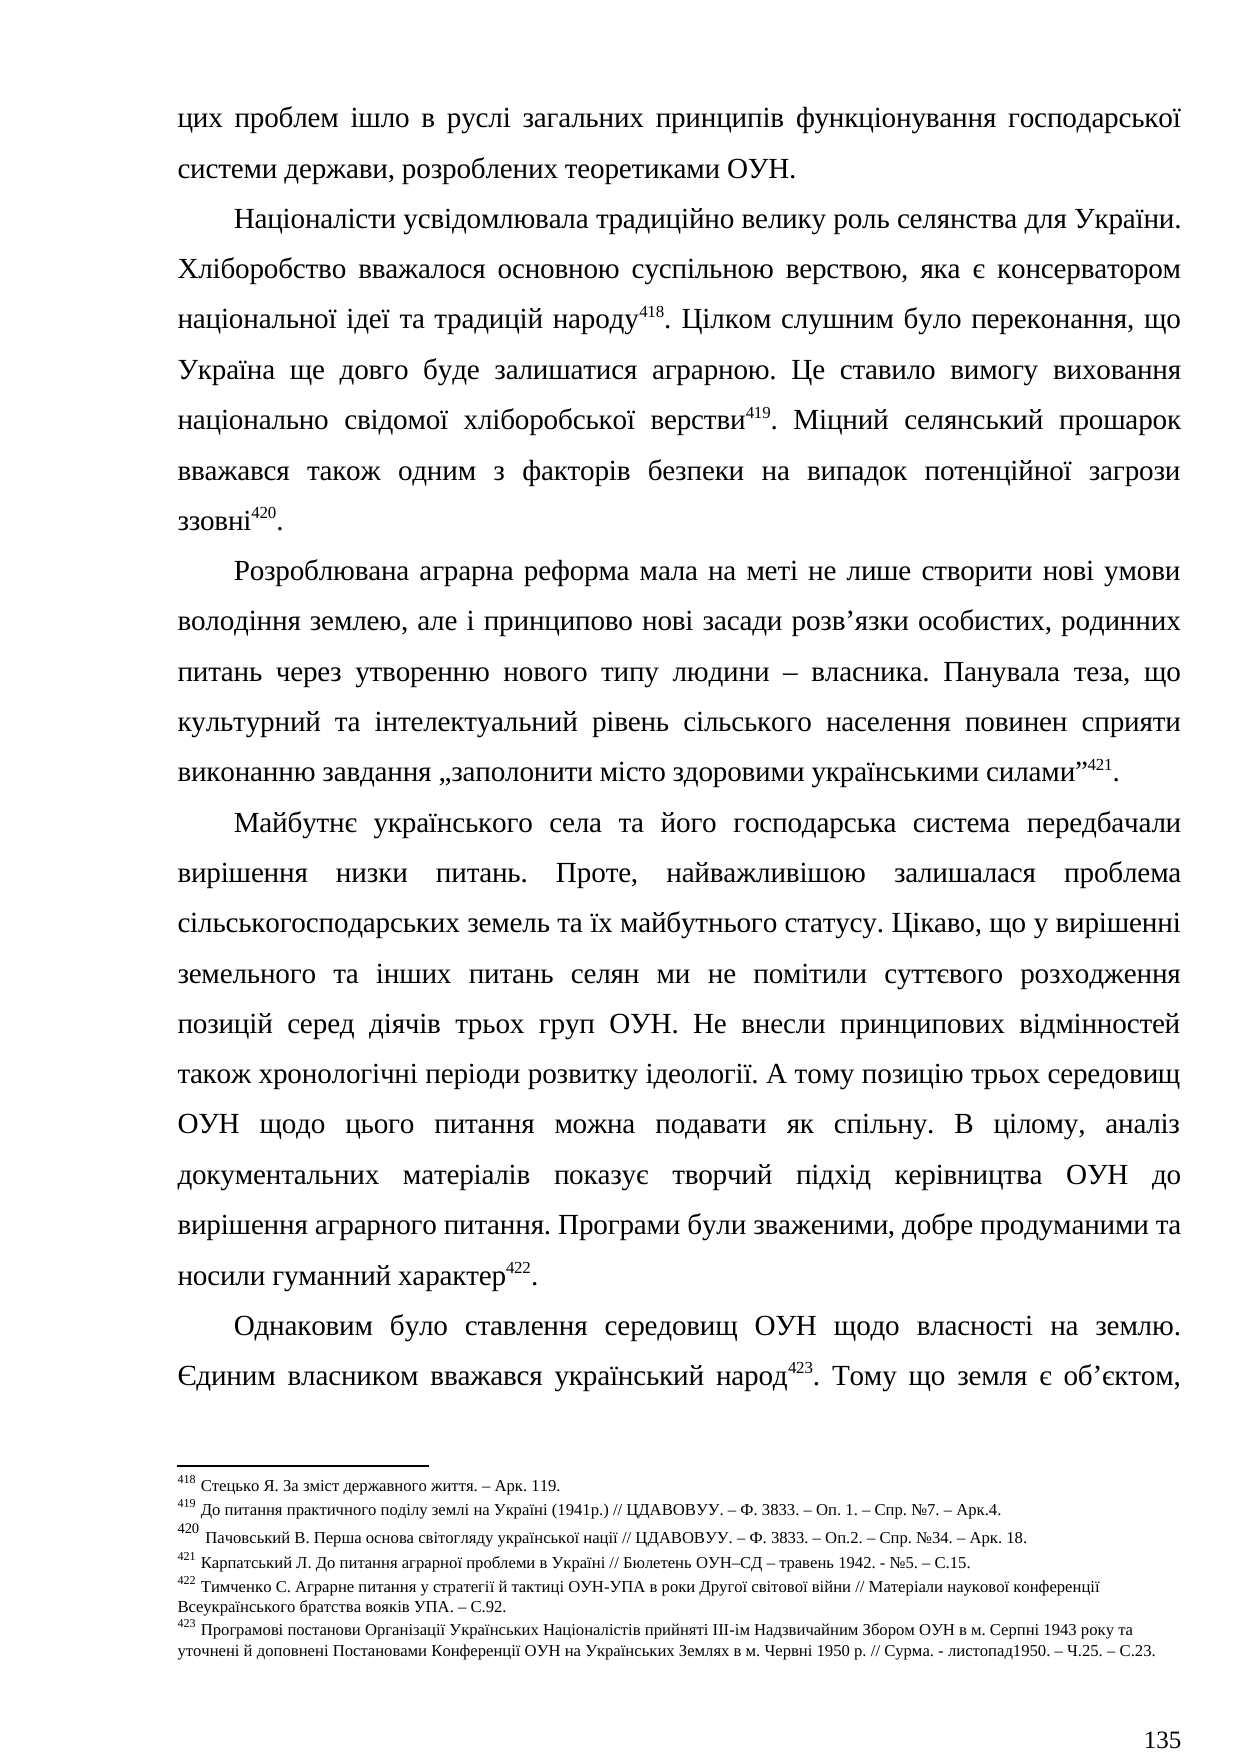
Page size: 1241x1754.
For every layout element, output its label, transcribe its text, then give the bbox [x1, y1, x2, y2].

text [177, 100, 1181, 184]
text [177, 1308, 1181, 1392]
text Розроблювана аграрна реформа мала на меті не лише створити нові умови володіння землею, але і принципово нові засади розв’язки особистих, родинних питань через утворенню нового типу людини – власника. Панувала теза, що культурний та інтелектуальний рівень сільського населення повинен сприяти виконанню завдання „заполонити місто здоровими українськими силами”. [177, 553, 1181, 788]
text Націоналісти усвідомлювала традиційно велику роль селянства для України. Хліборобство вважалося основною суспільною верствою, яка є консерватором національної ідеї та традицій народу. Цілком слушним було переконання, що Україна ще довго буде залишатися аграрною. Це ставило вимогу виховання національно свідомої хліборобської верстви. Міцний селянський прошарок вважався також одним з факторів безпеки на випадок потенційної загрози ззовні. [177, 201, 1181, 536]
text Майбутнє українського села та його господарська система передбачали вирішення низки питань. Проте, найважливішою залишалася проблема сільськогосподарських земель та їх майбутнього статусу. Цікаво, що у вирішенні земельного та інших питань селян ми не помітили суттєвого розходження позицій серед діячів трьох груп ОУН. Не внесли принципових відмінностей також хронологічні періоди розвитку ідеології. А тому позицію трьох середовищ ОУН щодо цього питання можна подавати як спільну. В цілому, аналіз документальних матеріалів показує творчий підхід керівництва ОУН до вирішення аграрного питання. Програми були зваженими, добре продуманими та носили гуманний характер. [177, 805, 1181, 1291]
